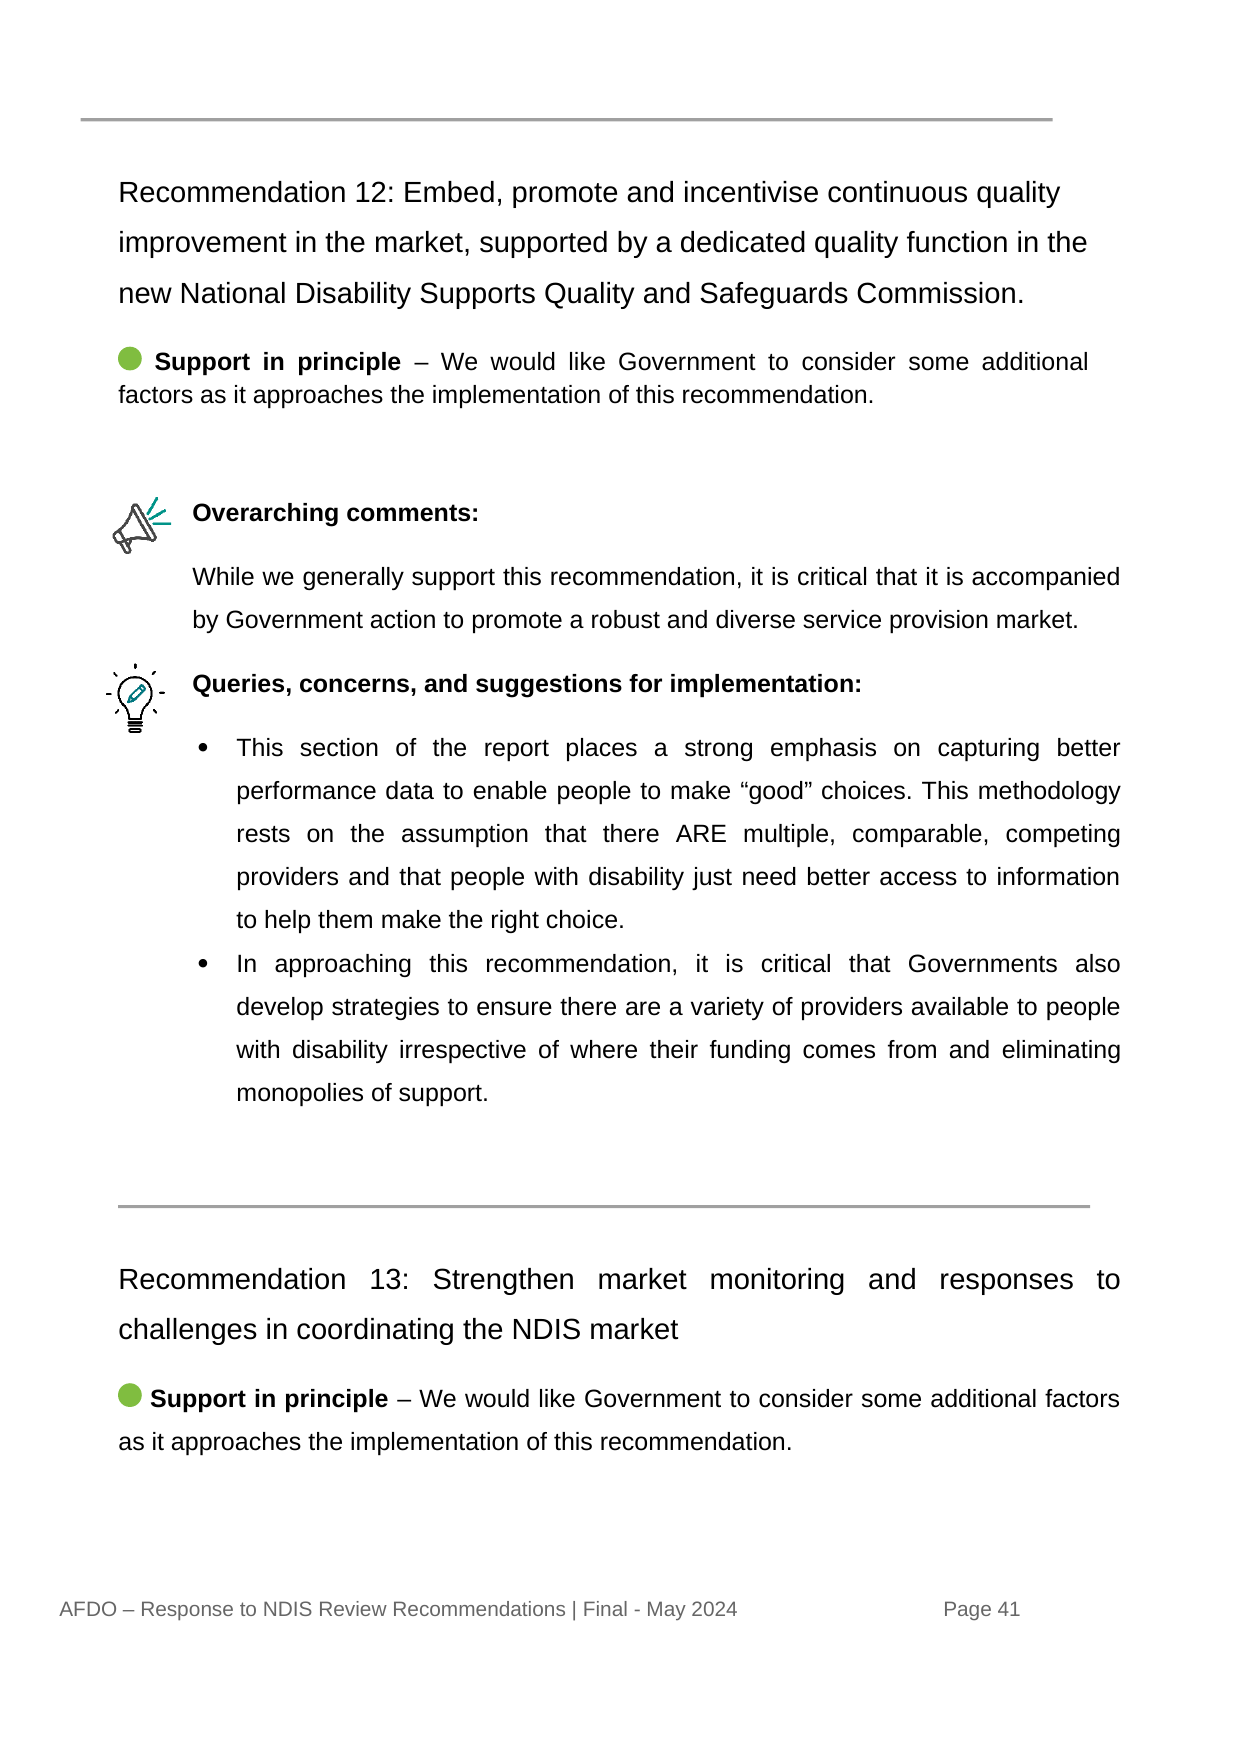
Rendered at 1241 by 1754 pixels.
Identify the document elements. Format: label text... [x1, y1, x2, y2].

text Support in principle – We would like Government to consider some additional factors as it approaches the implementation of this recommendation. [118, 347, 1090, 409]
subtitle Recommendation 13: Strengthen market monitoring and responses to challenges in coordinating the NDIS market [118, 1262, 1122, 1346]
list This section of the report places a strong emphasis on capturing better performance data to enable people to make “good” choices. This methodology rests on the assumption that there ARE multiple, comparable, competing providers and that people with disability just need better access to information to help them make the right choice. [199, 733, 1122, 934]
list In approaching this recommendation, it is critical that Governments also develop strategies to ensure there are a variety of providers available to people with disability irrespective of where their funding comes from and eliminating monopolies of support. [199, 949, 1122, 1107]
picture [98, 661, 172, 735]
text Overarching comments: [192, 498, 1122, 527]
text Queries, concerns, and suggestions for implementation: [192, 669, 1122, 698]
subtitle Recommendation 12: Embed, promote and incentivise continuous quality improvement in the market, supported by a dedicated quality function in the new National Disability Supports Quality and Safeguards Commission. [118, 175, 1122, 309]
picture [112, 497, 172, 554]
text Support in principle – We would like Government to consider some additional factors as it approaches the implementation of this recommendation. [118, 1383, 1122, 1456]
text While we generally support this recommendation, it is critical that it is accompanied by Government action to promote a robust and diverse service provision market. [192, 562, 1122, 634]
